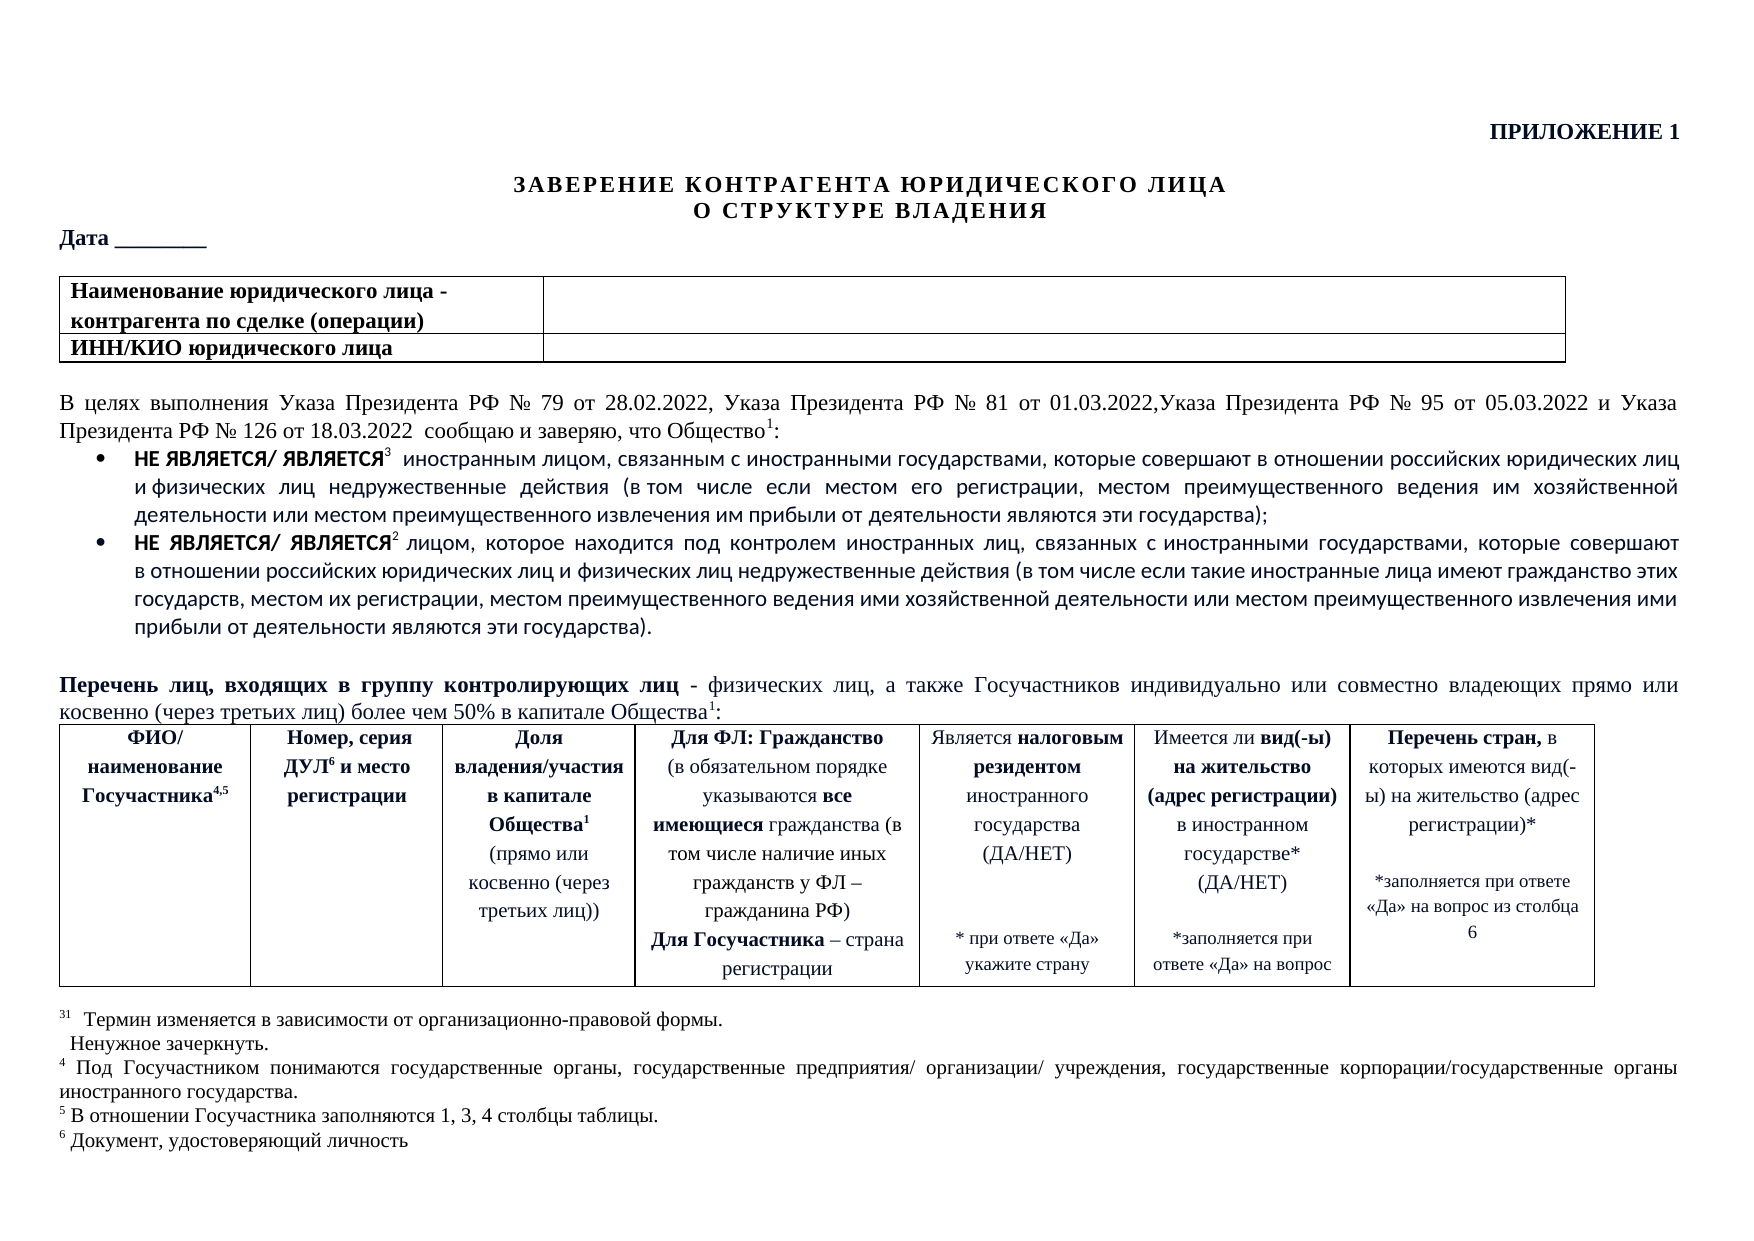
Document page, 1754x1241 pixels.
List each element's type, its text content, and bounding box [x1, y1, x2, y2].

text Перечень лиц, входящих в группу контролирующих лиц - физических лиц, а также Госучастников индивидуально или совместно владеющих прямо или косвенно (через третьих лиц) более чем 50% в капитале Общества1: [59, 672, 1680, 724]
text О СТРУКТУРЕ ВЛАДЕНИЯ [59, 197, 1680, 223]
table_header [443, 725, 634, 986]
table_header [1351, 725, 1594, 986]
list НЕ ЯВЛЯЕТСЯ/ ЯВЛЯЕТСЯ2 лицом, которое находится под контролем иностранных лиц, связанных с иностранными государствами, которые совершают в отношении российских юридических лиц и физических лиц недружественные действия (в том числе если такие иностранные лица имеют гражданство этих государств, местом их регистрации, местом преимущественного ведения ими хозяйственной деятельности или местом преимущественного извлечения ими прибыли от деятельности являются эти государства). [97, 528, 1680, 640]
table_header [60, 725, 250, 986]
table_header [636, 725, 919, 986]
text Дата ________ [59, 223, 1680, 250]
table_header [1135, 725, 1349, 986]
text ЗАВЕРЕНИЕ КОНТРАГЕНТА ЮРИДИЧЕСКОГО ЛИЦА [59, 171, 1680, 197]
text ПРИЛОЖЕНИЕ 1 [59, 118, 1680, 144]
list НЕ ЯВЛЯЕТСЯ/ ЯВЛЯЕТСЯ иностранным лицом, связанным с иностранными государствами, которые совершают в отношении российских юридических лиц и физических лиц недружественные действия (в том числе если местом его регистрации, местом преимущественного ведения им хозяйственной деятельности или местом преимущественного извлечения им прибыли от деятельности являются эти государства); [97, 444, 1680, 528]
table_header [544, 277, 1565, 333]
table_cell [544, 334, 1565, 361]
table_cell ИНН/КИО юридического лица [60, 334, 543, 361]
table_header Наименование юридического лица - контрагента по сделке (операции) [60, 277, 543, 333]
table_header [920, 725, 1134, 986]
text В целях выполнения Указа Президента РФ № 79 от 28.02.2022, Указа Президента РФ № 81 от 01.03.2022,Указа Президента РФ № 95 от 05.03.2022 и Указа Президента РФ № 126 от 18.03.2022 сообщаю и заверяю, что Общество1: [59, 389, 1680, 444]
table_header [251, 725, 442, 986]
